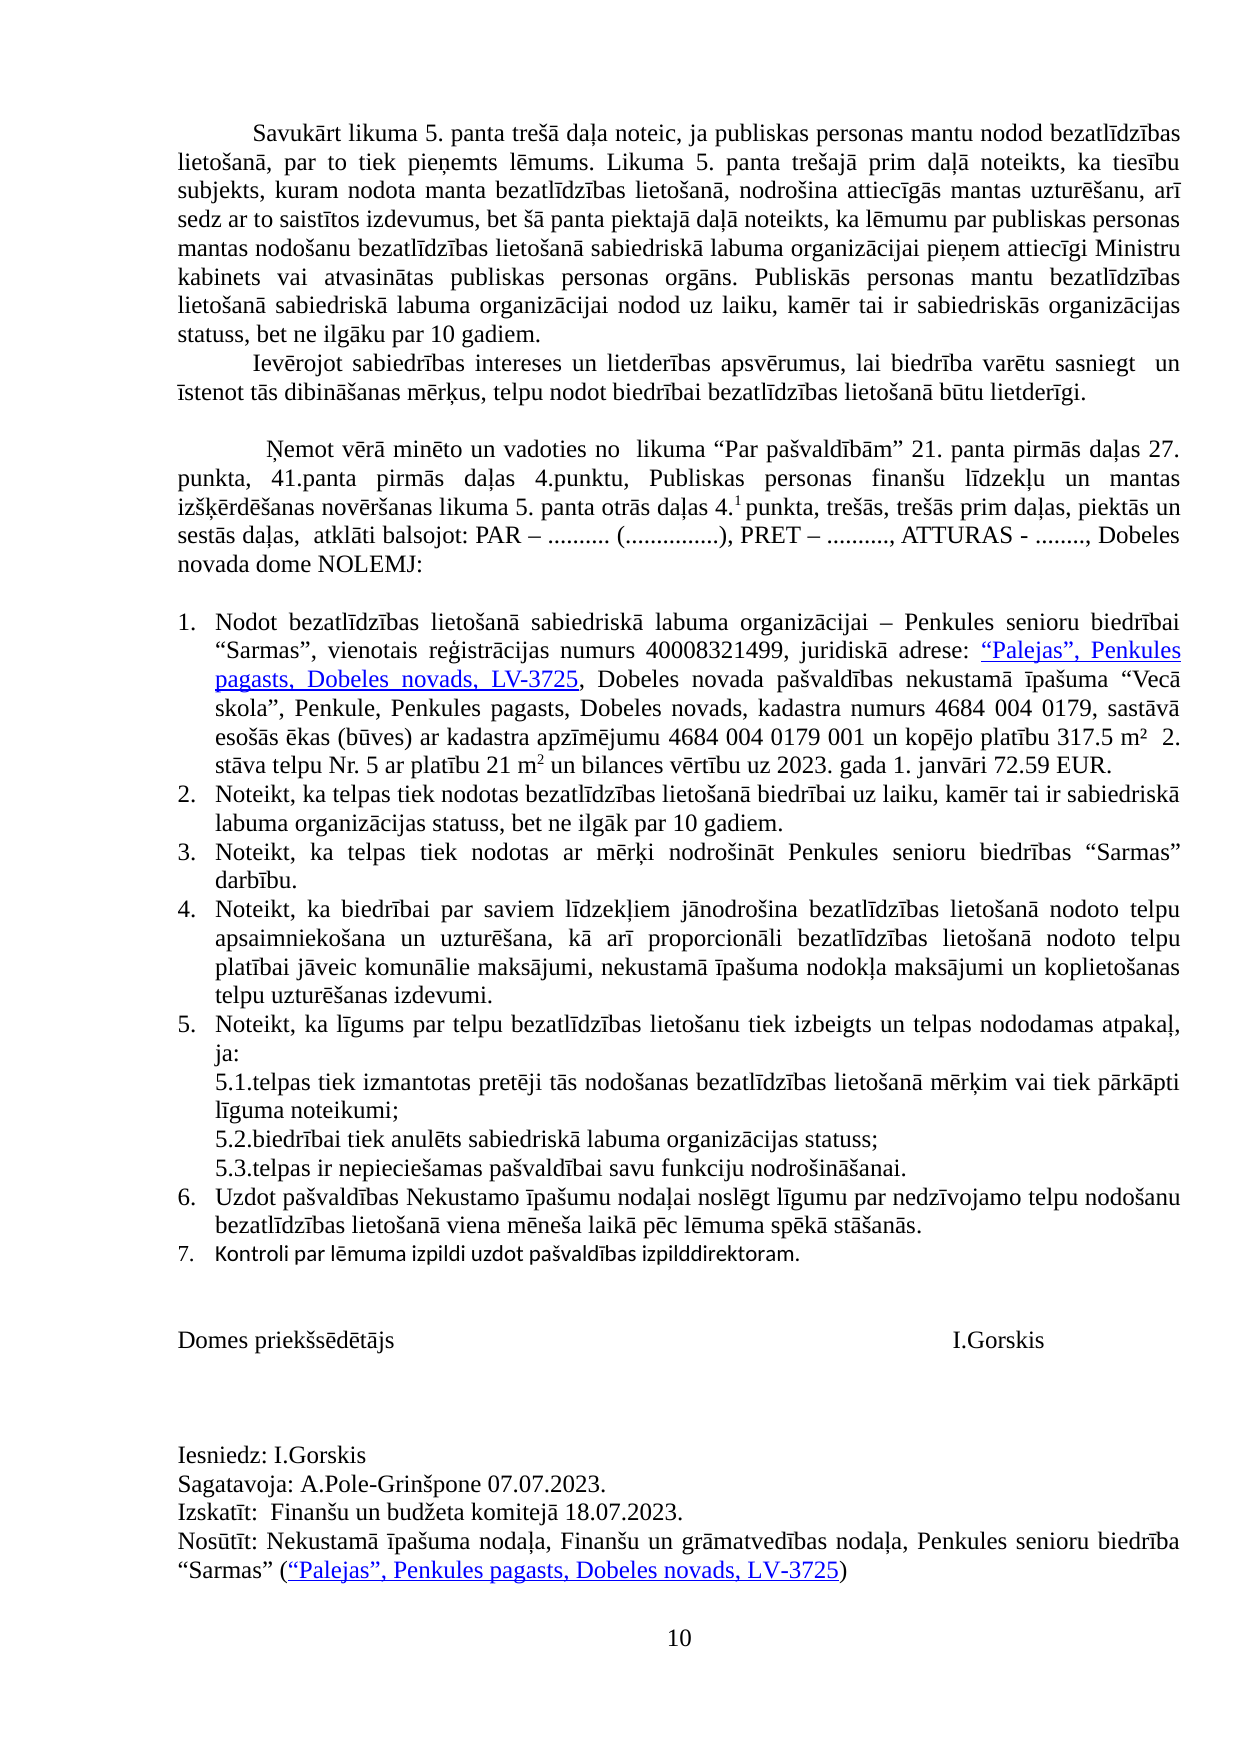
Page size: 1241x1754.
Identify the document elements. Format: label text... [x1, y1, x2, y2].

list Noteikt, ka telpas tiek nodotas bezatlīdzības lietošanā biedrībai uz laiku, kamēr tai ir sabiedriskā labuma organizācijas statuss, bet ne ilgāk par 10 gadiem. [177, 779, 1181, 837]
text 5.3.telpas ir nepieciešamas pašvaldībai savu funkciju nodrošināšanai. [177, 1153, 1181, 1182]
list Nodot bezatlīdzības lietošanā sabiedriskā labuma organizācijai – Penkules senioru biedrībai “Sarmas”, vienotais reģistrācijas numurs 40008321499, juridiskā adrese: “Palejas”, Penkules pagasts, Dobeles novads, LV-3725, Dobeles novada pašvaldības nekustamā īpašuma “Vecā skola”, Penkule, Penkules pagasts, Dobeles novads, kadastra numurs 4684 004 0179, sastāvā esošās ēkas (būves) ar kadastra apzīmējumu 4684 004 0179 001 un kopējo platību 317.5 m² 2. stāva telpu Nr. 5 ar platību 21 m2 un bilances vērtību uz 2023. gada 1. janvāri 72.59 EUR. [177, 607, 1181, 779]
list Uzdot pašvaldības Nekustamo īpašumu nodaļai noslēgt līgumu par nedzīvojamo telpu nodošanu bezatlīdzības lietošanā viena mēneša laikā pēc lēmuma spēkā stāšanās. [177, 1182, 1181, 1239]
text Izskatīt: Finanšu un budžeta komitejā 18.07.2023. [177, 1497, 1181, 1526]
list Noteikt, ka telpas tiek nodotas ar mērķi nodrošināt Penkules senioru biedrības “Sarmas” darbību. [177, 837, 1181, 894]
list Ņemot vērā minēto un vadoties no likuma “Par pašvaldībām” 21. panta pirmās daļas 27. punkta, 41.panta pirmās daļas 4.punktu, Publiskas personas finanšu līdzekļu un mantas izšķērdēšanas novēršanas likuma 5. panta otrās daļas 4.1 punkta, trešās, trešās prim daļas, piektās un sestās daļas, atklāti balsojot: PAR – .......... (...............), PRET – .........., ATTURAS - ........, Dobeles novada dome NOLEMJ: [177, 434, 1181, 578]
list Noteikt, ka biedrībai par saviem līdzekļiem jānodrošina bezatlīdzības lietošanā nodoto telpu apsaimniekošana un uzturēšana, kā arī proporcionāli bezatlīdzības lietošanā nodoto telpu platībai jāveic komunālie maksājumi, nekustamā īpašuma nodokļa maksājumi un koplietošanas telpu uzturēšanas izdevumi. [177, 894, 1181, 1009]
text Iesniedz: I.Gorskis [177, 1440, 1181, 1469]
list Noteikt, ka līgums par telpu bezatlīdzības lietošanu tiek izbeigts un telpas nododamas atpakaļ, ja: [177, 1009, 1181, 1067]
text Nosūtīt: Nekustamā īpašuma nodaļa, Finanšu un grāmatvedības nodaļa, Penkules senioru biedrība “Sarmas” (“Palejas”, Penkules pagasts, Dobeles novads, LV-3725) [177, 1526, 1181, 1584]
text 5.2.biedrībai tiek anulēts sabiedriskā labuma organizācijas statuss; [215, 1124, 1181, 1153]
text Ievērojot sabiedrības intereses un lietderības apsvērumus, lai biedrība varētu sasniegt un īstenot tās dibināšanas mērķus, telpu nodot biedrībai bezatlīdzības lietošanā būtu lietderīgi. [177, 348, 1181, 406]
text Sagatavoja: A.Pole-Grinšpone 07.07.2023. [177, 1469, 1181, 1497]
text 5.1.telpas tiek izmantotas pretēji tās nodošanas bezatlīdzības lietošanā mērķim vai tiek pārkāpti līguma noteikumi; [215, 1067, 1181, 1124]
text Savukārt likuma 5. panta trešā daļa noteic, ja publiskas personas mantu nodod bezatlīdzības lietošanā, par to tiek pieņemts lēmums. Likuma 5. panta trešajā prim daļā noteikts, ka tiesību subjekts, kuram nodota manta bezatlīdzības lietošanā, nodrošina attiecīgās mantas uzturēšanu, arī sedz ar to saistītos izdevumus, bet šā panta piektajā daļā noteikts, ka lēmumu par publiskas personas mantas nodošanu bezatlīdzības lietošanā sabiedriskā labuma organizācijai pieņem attiecīgi Ministru kabinets vai atvasinātas publiskas personas orgāns. Publiskās personas mantu bezatlīdzības lietošanā sabiedriskā labuma organizācijai nodod uz laiku, kamēr tai ir sabiedriskās organizācijas statuss, bet ne ilgāku par 10 gadiem. [177, 118, 1181, 348]
text Domes priekšsēdētājs I.Gorskis [177, 1325, 1181, 1354]
list Kontroli par lēmuma izpildi uzdot pašvaldības izpilddirektoram. [177, 1239, 1181, 1267]
